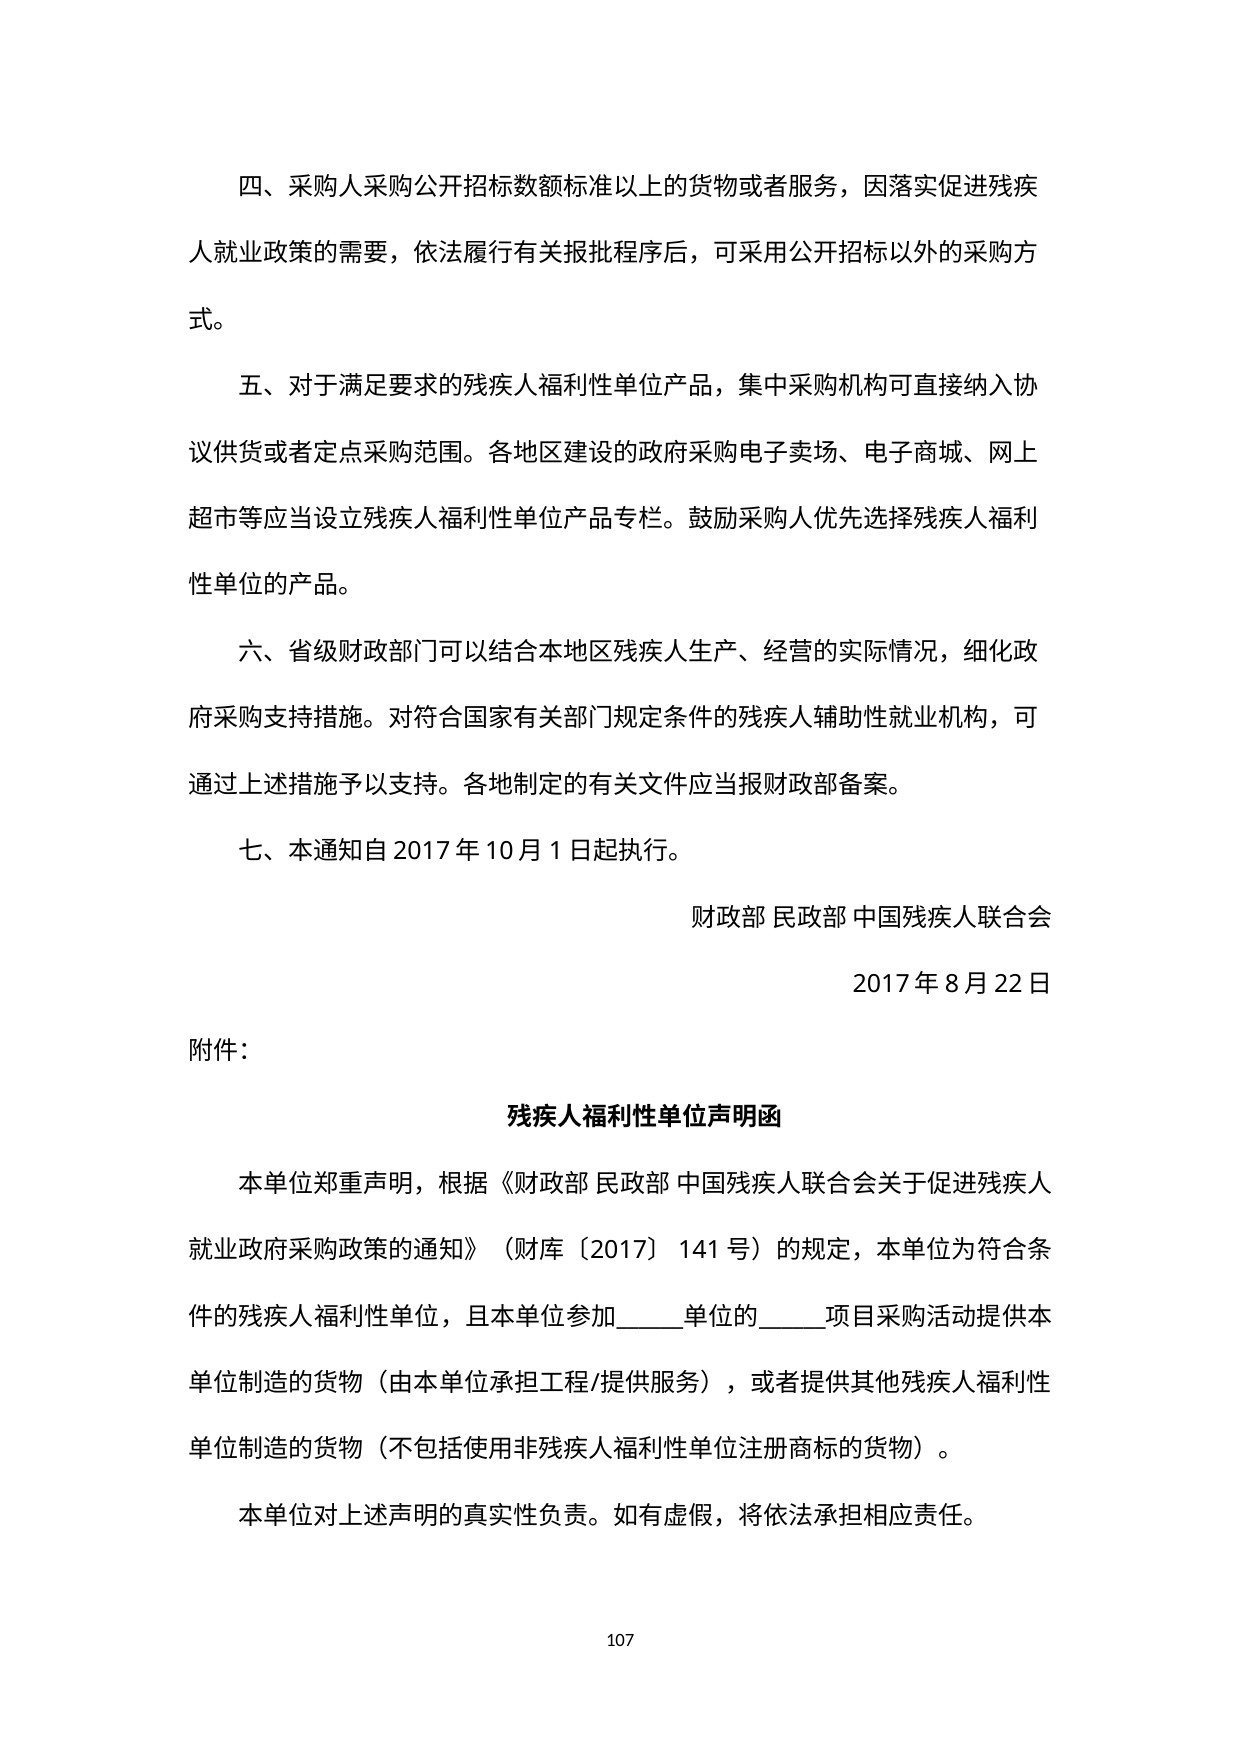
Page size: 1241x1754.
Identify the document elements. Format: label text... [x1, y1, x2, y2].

text 附件： [188, 1015, 1052, 1082]
text 四、采购人采购公开招标数额标准以上的货物或者服务，因落实促进残疾人就业政策的需要，依法履行有关报批程序后，可采用公开招标以外的采购方式。 [188, 151, 1052, 351]
text 五、对于满足要求的残疾人福利性单位产品，集中采购机构可直接纳入协议供货或者定点采购范围。各地区建设的政府采购电子卖场、电子商城、网上超市等应当设立残疾人福利性单位产品专栏。鼓励采购人优先选择残疾人福利性单位的产品。 [188, 351, 1052, 616]
text 本单位对上述声明的真实性负责。如有虚假，将依法承担相应责任。 [188, 1480, 1052, 1547]
text 七、本通知自2017年10月1日起执行。 [188, 816, 1052, 882]
text 本单位郑重声明，根据《财政部 民政部 中国残疾人联合会关于促进残疾人就业政府采购政策的通知》（财库〔2017〕 141号）的规定，本单位为符合条件的残疾人福利性单位，且本单位参加______单位的______项目采购活动提供本单位制造的货物（由本单位承担工程/提供服务），或者提供其他残疾人福利性单位制造的货物（不包括使用非残疾人福利性单位注册商标的货物）。 [188, 1148, 1052, 1480]
text 财政部 民政部 中国残疾人联合会 [188, 882, 1052, 949]
text 2017年8月22日 [188, 949, 1052, 1015]
text 六、省级财政部门可以结合本地区残疾人生产、经营的实际情况，细化政府采购支持措施。对符合国家有关部门规定条件的残疾人辅助性就业机构，可通过上述措施予以支持。各地制定的有关文件应当报财政部备案。 [188, 616, 1052, 816]
text 残疾人福利性单位声明函 [188, 1082, 1052, 1148]
